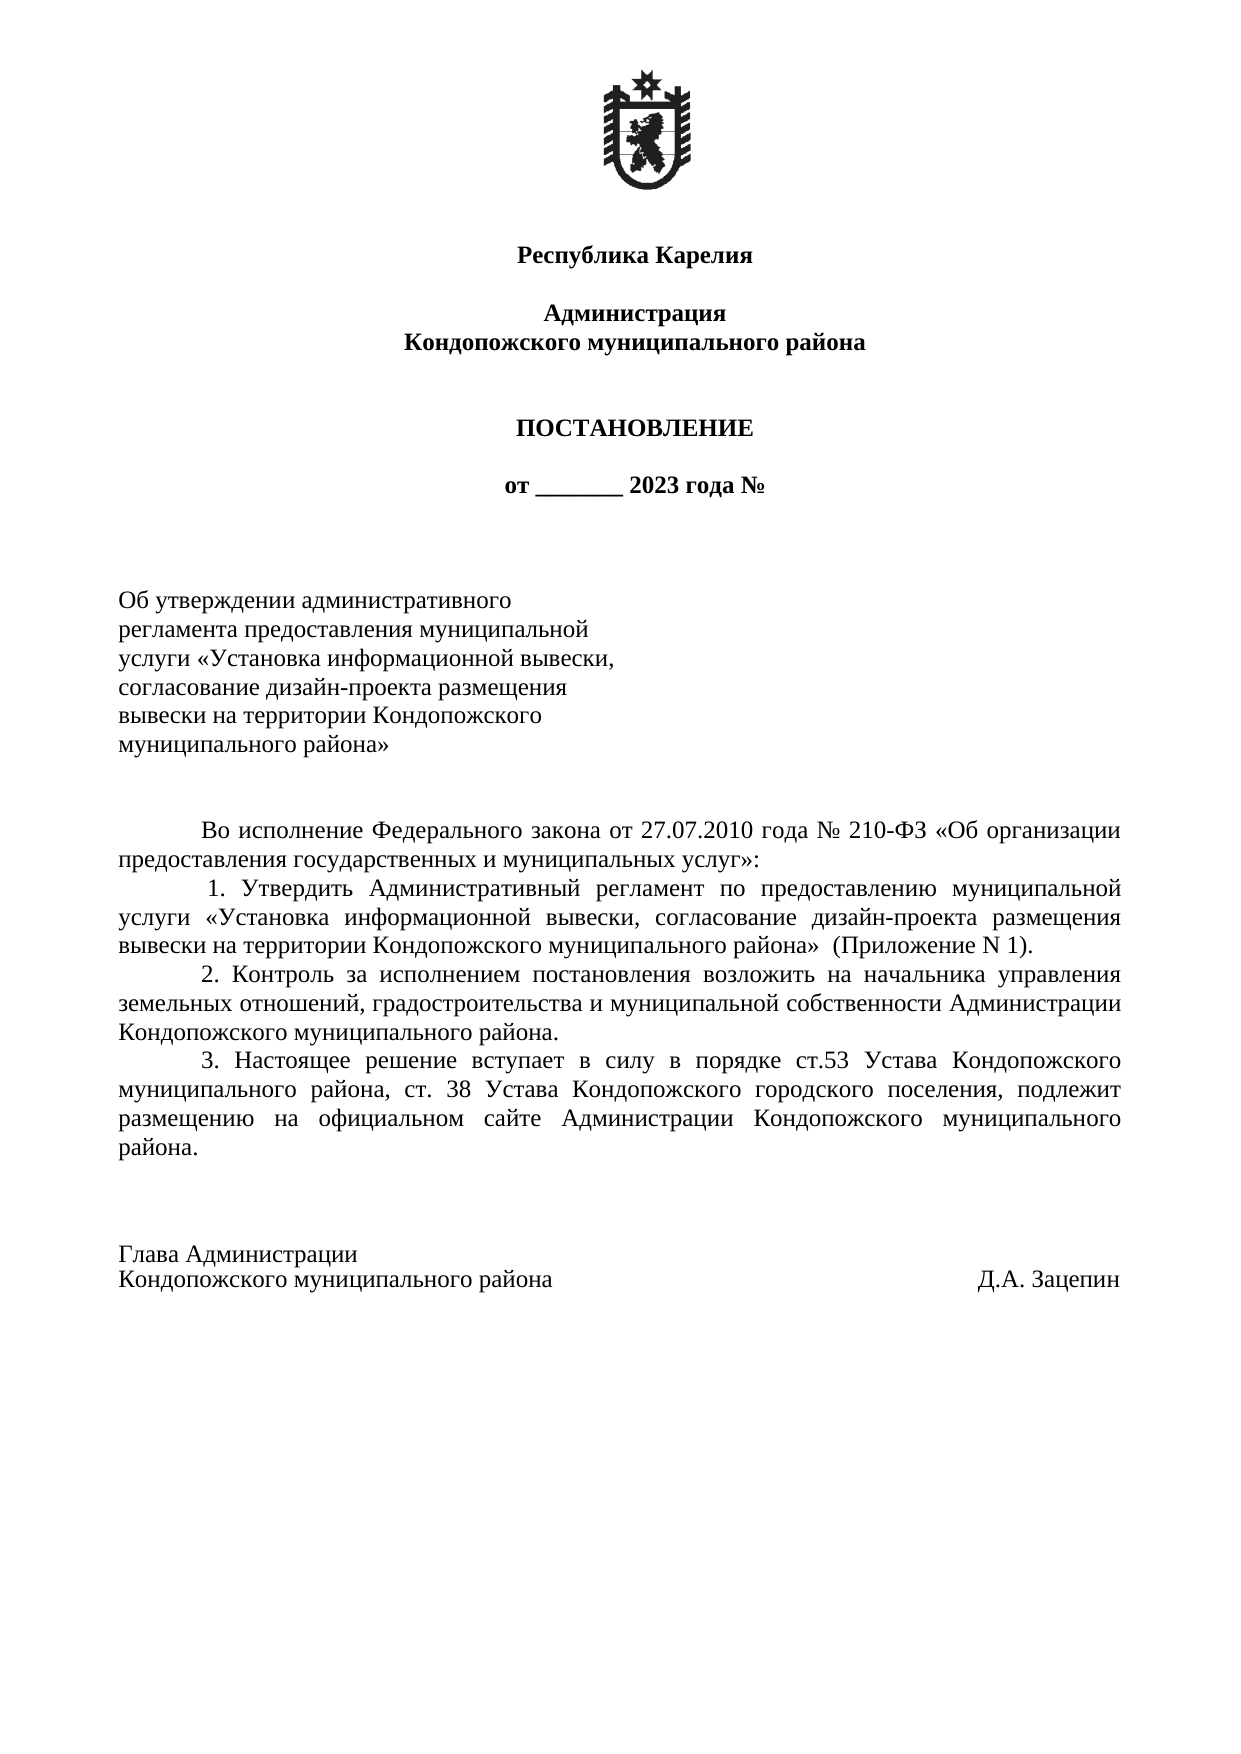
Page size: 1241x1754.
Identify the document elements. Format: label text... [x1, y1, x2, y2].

text Администрация [148, 298, 1122, 327]
text Глава Администрации [118, 1243, 1122, 1268]
text услуги «Установка информационной вывески, [118, 643, 1122, 672]
text 2. Контроль за исполнением постановления возложить на начальника управления земельных отношений, градостроительства и муниципальной собственности Администрации Кондопожского муниципального района. [118, 959, 1122, 1045]
text Республика Карелия [148, 240, 1122, 269]
text Кондопожского муниципального района Д.А. Зацепин [118, 1268, 1122, 1293]
text вывески на территории Кондопожского [118, 700, 1122, 729]
text 3. Настоящее решение вступает в силу в порядке ст.53 Устава Кондопожского муниципального района, ст. 38 Устава Кондопожского городского поселения, подлежит размещению на официальном сайте Администрации Кондопожского муниципального района. [118, 1045, 1122, 1160]
text ПОСТАНОВЛЕНИЕ [148, 413, 1122, 442]
text Кондопожского муниципального района [148, 327, 1122, 355]
text от _______ 2023 года № [148, 470, 1122, 499]
text муниципального района» [118, 729, 1122, 758]
text регламента предоставления муниципальной [118, 614, 1122, 643]
text 1. Утвердить Административный регламент по предоставлению муниципальной услуги «Установка информационной вывески, согласование дизайн-проекта размещения вывески на территории Кондопожского муниципального района» (Приложение N 1). [118, 873, 1122, 959]
text Во исполнение Федерального закона от 27.07.2010 года № 210-ФЗ «Об организации предоставления государственных и муниципальных услуг»: [118, 815, 1122, 873]
text согласование дизайн-проекта размещения [118, 672, 1122, 700]
text Об утверждении административного [118, 585, 1122, 614]
